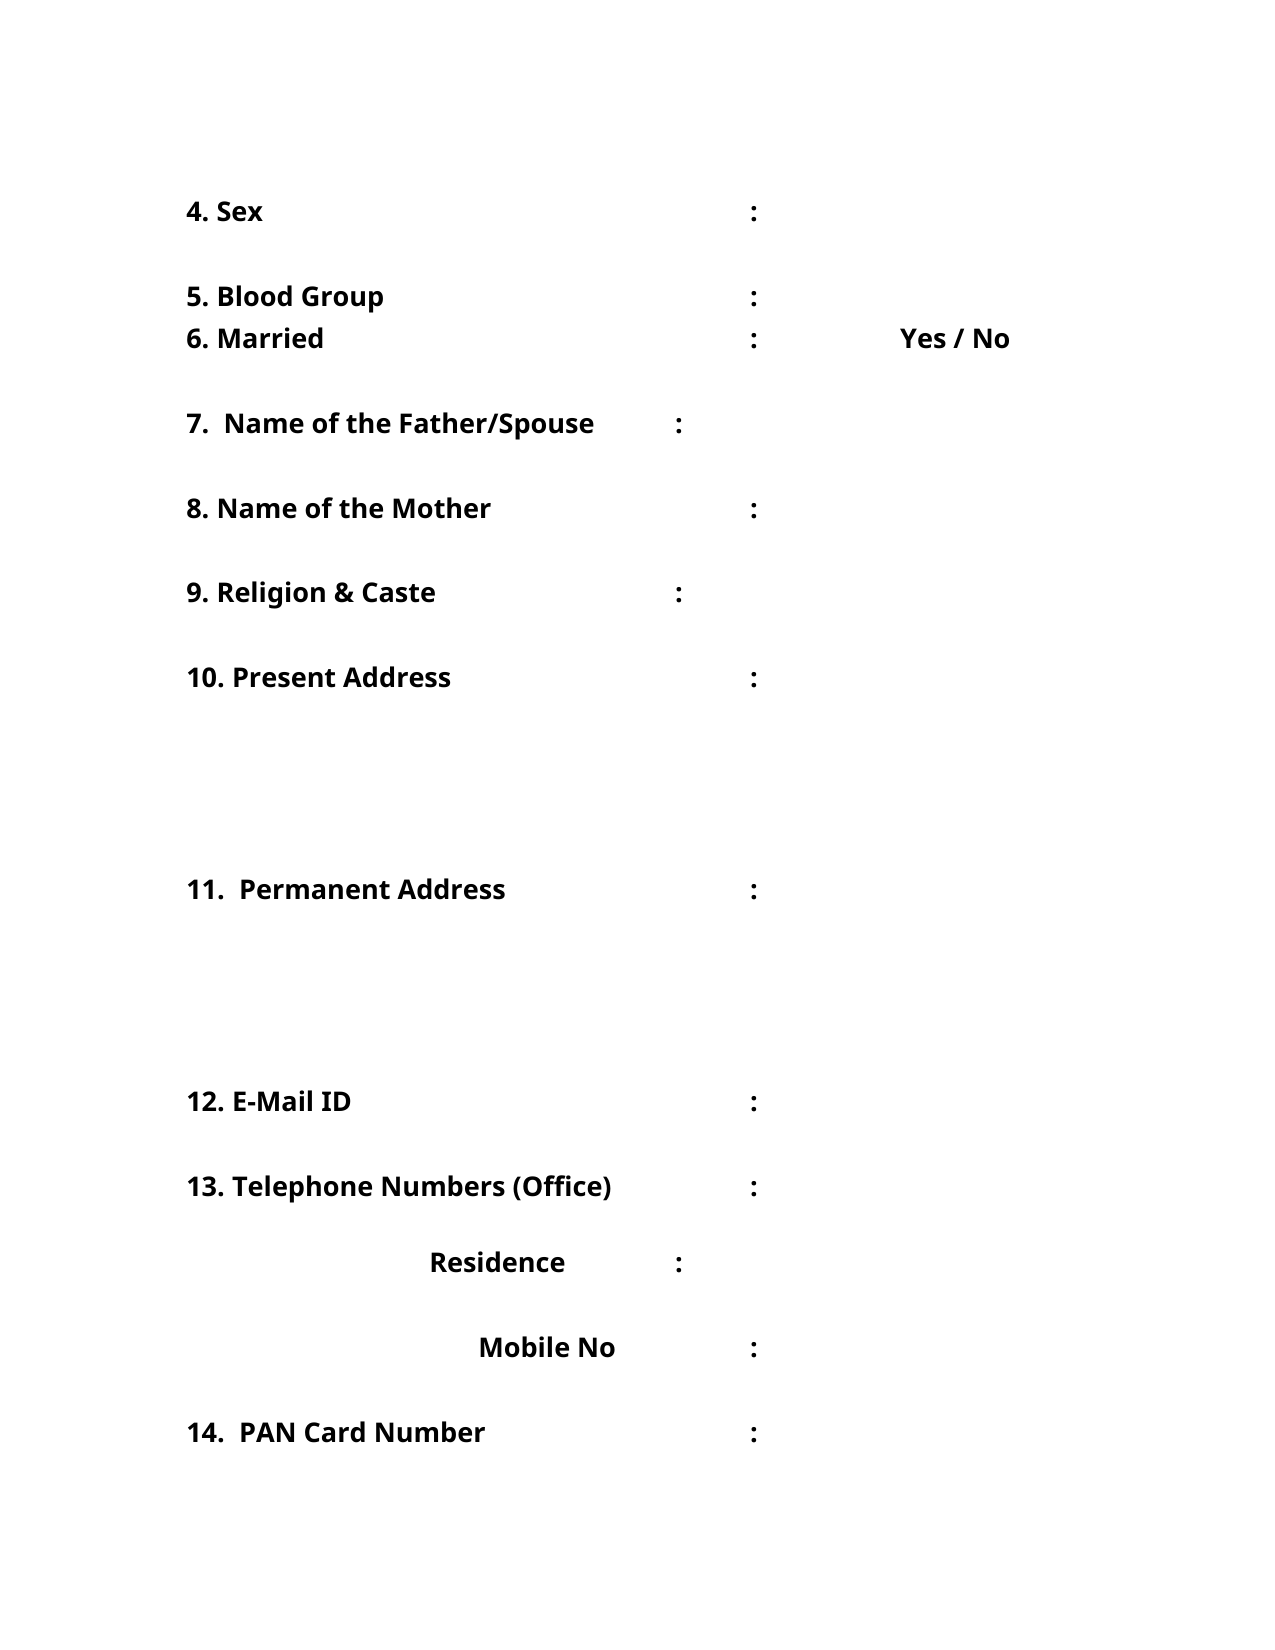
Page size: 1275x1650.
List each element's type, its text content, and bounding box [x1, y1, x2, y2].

list Present Address : [186, 659, 1125, 696]
list Name of the Mother : [186, 489, 1125, 526]
list Name of the Father/Spouse : [186, 404, 1125, 441]
list Religion & Caste : [186, 574, 1125, 611]
list Telephone Numbers (Office) : [186, 1167, 1125, 1204]
list Blood Group : [186, 277, 1125, 314]
list Married : Yes / No [186, 319, 1125, 356]
list PAN Card Number : [186, 1413, 1125, 1450]
text Residence : [150, 1243, 1125, 1280]
list E-Mail ID : [186, 1083, 1125, 1119]
list Permanent Address : [186, 871, 1125, 908]
text Mobile No : [450, 1328, 1125, 1365]
list Sex : [186, 192, 1125, 229]
